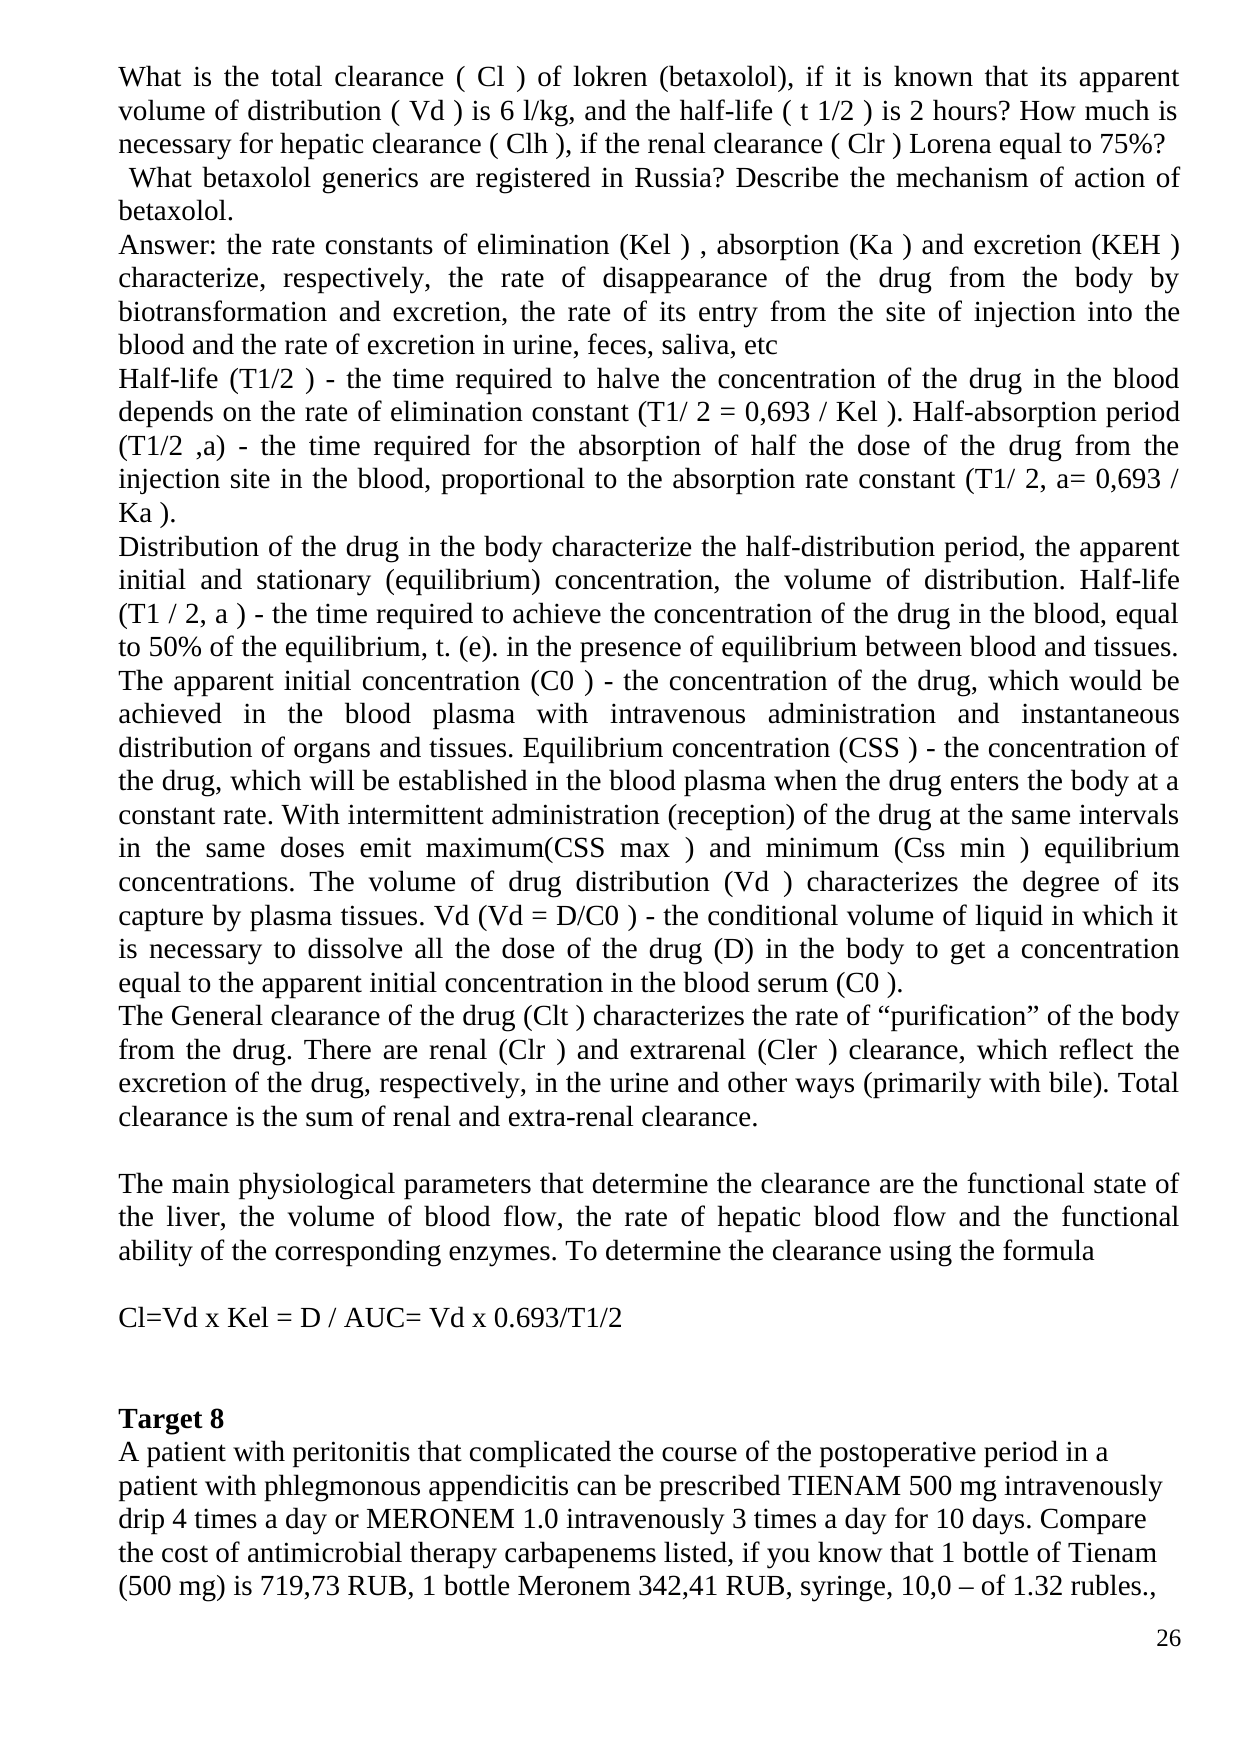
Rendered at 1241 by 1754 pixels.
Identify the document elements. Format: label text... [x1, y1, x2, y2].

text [118, 1434, 1181, 1602]
text Distribution of the drug in the body characterize the half-distribution period, the apparent initial and stationary (equilibrium) concentration, the volume of distribution. Half-life (T1 / 2, a ) - the time required to achieve the concentration of the drug in the blood, equal to 50% of the equilibrium, t. (e). in the presence of equilibrium between blood and tissues. The apparent initial concentration (C0 ) - the concentration of the drug, which would be achieved in the blood plasma with intravenous administration and instantaneous distribution of organs and tissues. Equilibrium concentration (CSS ) - the concentration of the drug, which will be established in the blood plasma when the drug enters the body at a constant rate. With intermittent administration (reception) of the drug at the same intervals in the same doses emit maximum(CSS max ) and minimum (Css min ) equilibrium concentrations. The volume of drug distribution (Vd ) characterizes the degree of its capture by plasma tissues. Vd (Vd = D/C0 ) - the conditional volume of liquid in which it is necessary to dissolve all the dose of the drug (D) in the body to get a concentration equal to the apparent initial concentration in the blood serum (C0 ). [118, 529, 1181, 998]
text The main physiological parameters that determine the clearance are the functional state of the liver, the volume of blood flow, the rate of hepatic blood flow and the functional ability of the corresponding enzymes. To determine the clearance using the formula [118, 1166, 1181, 1267]
text What betaxolol generics are registered in Russia? Describe the mechanism of action of betaxolol. [118, 160, 1181, 227]
text Answer: the rate constants of elimination (Kel ) , absorption (Ka ) and excretion (KEH ) characterize, respectively, the rate of disappearance of the drug from the body by biotransformation and excretion, the rate of its entry from the site of injection into the blood and the rate of excretion in urine, feces, saliva, etc [118, 227, 1181, 361]
text Cl=Vd x Kel = D / AUC= Vd x 0.693/T1/2 [118, 1300, 1181, 1334]
text Half-life (T1/2 ) - the time required to halve the concentration of the drug in the blood depends on the rate of elimination constant (T1/ 2 = 0,693 / Kel ). Half-absorption period (T1/2 ,a) - the time required for the absorption of half the dose of the drug from the injection site in the blood, proportional to the absorption rate constant (T1/ 2, a= 0,693 / Ka ). [118, 361, 1181, 529]
text Target 8 [118, 1401, 1181, 1434]
text The General clearance of the drug (Clt ) characterizes the rate of “purification” of the body from the drug. There are renal (Clr ) and extrarenal (Cler ) clearance, which reflect the excretion of the drug, respectively, in the urine and other ways (primarily with bile). Total clearance is the sum of renal and extra-renal clearance. [118, 998, 1181, 1132]
text What is the total clearance ( Cl ) of lokren (betaxolol), if it is known that its apparent volume of distribution ( Vd ) is 6 l/kg, and the half-life ( t 1/2 ) is 2 hours? How much is necessary for hepatic clearance ( Clh ), if the renal clearance ( Clr ) Lorena equal to 75%? [118, 59, 1181, 160]
